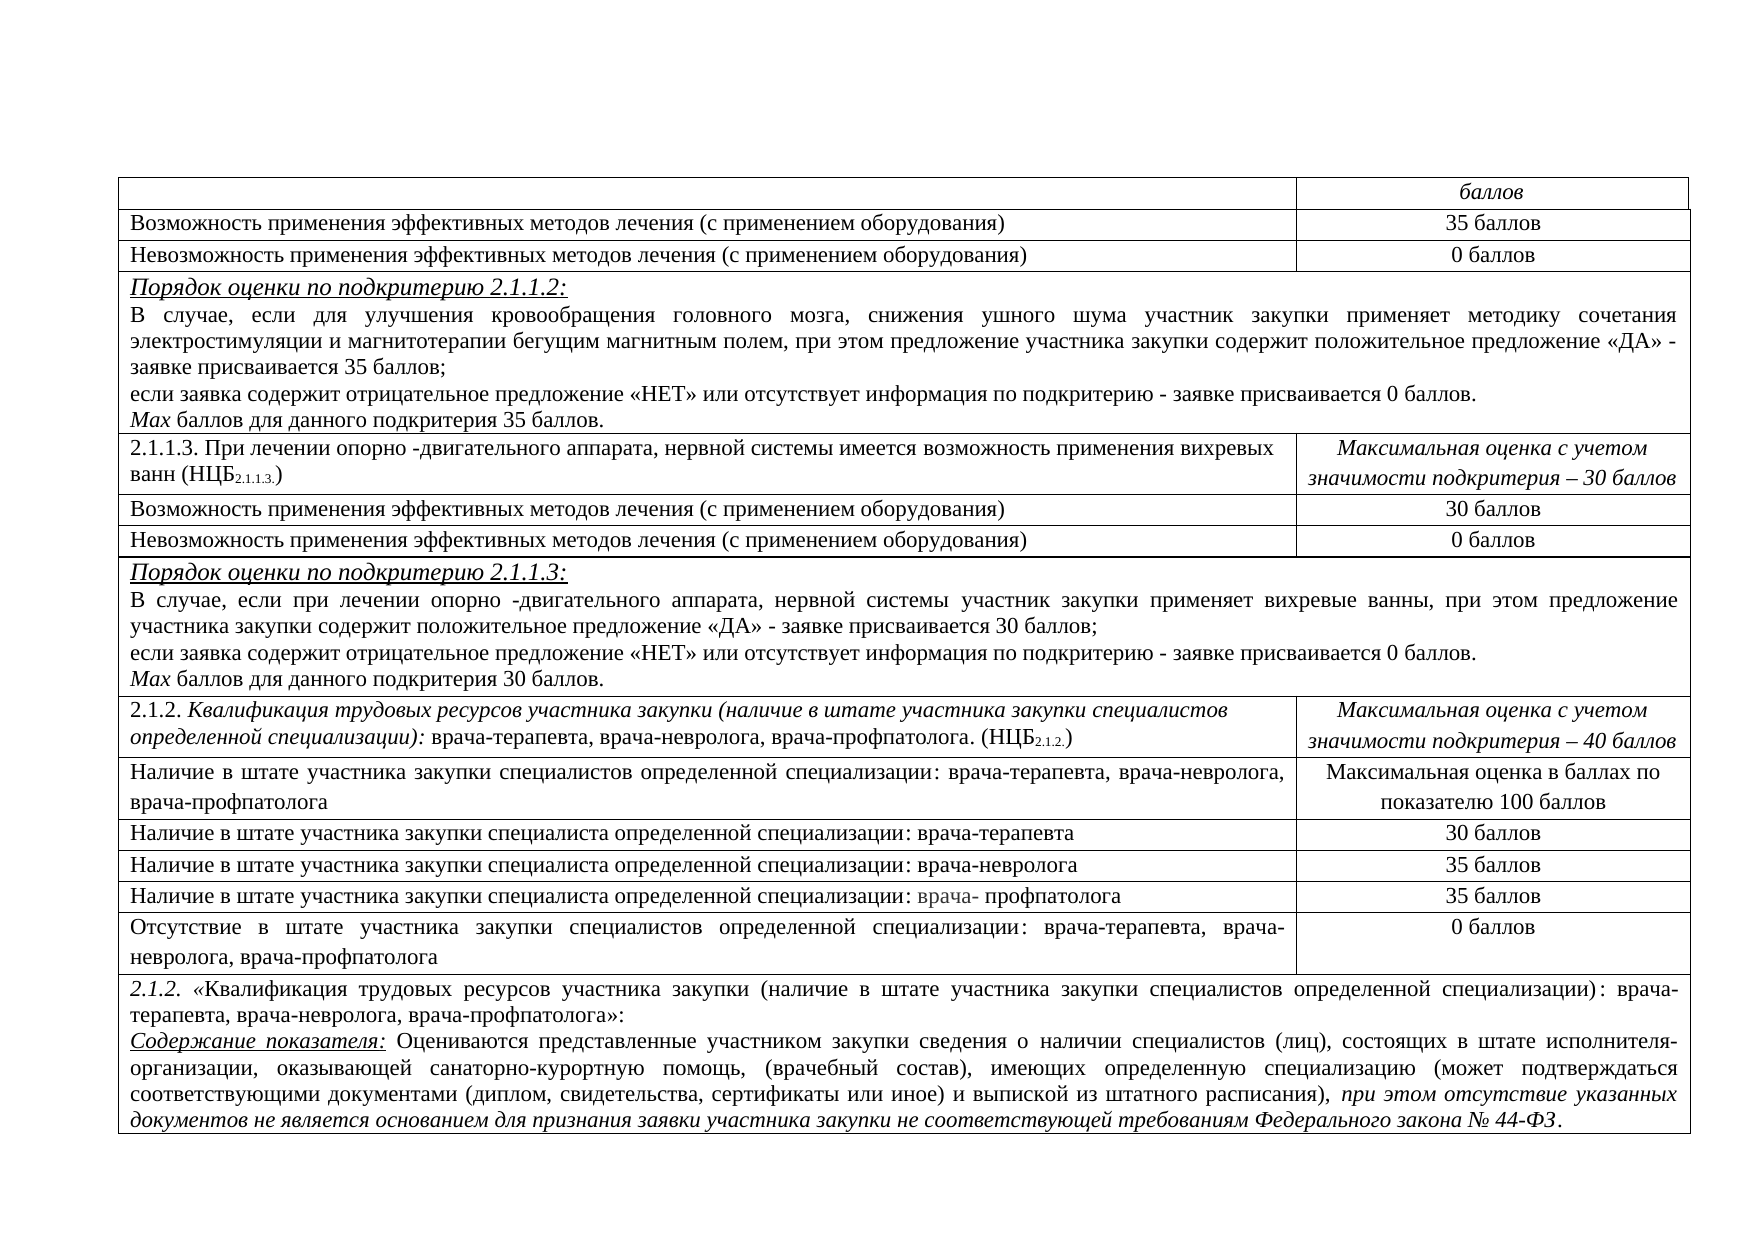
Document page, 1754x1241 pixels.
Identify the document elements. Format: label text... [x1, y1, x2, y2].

table_cell 35 баллов [1297, 882, 1690, 912]
table_cell Максимальная оценка с учетом значимости подкритерия – 40 баллов [1297, 697, 1690, 757]
table_cell 30 баллов [1297, 820, 1690, 850]
table_cell Невозможность применения эффективных методов лечения (с применением оборудования) [119, 526, 1296, 556]
table_cell 0 баллов [1297, 913, 1690, 974]
table_cell Максимальная оценка в баллах по показателю 100 баллов [1297, 758, 1690, 818]
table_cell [1297, 178, 1688, 208]
table_cell Порядок оценки по подкритерию 2.1.1.3: В случае, если при лечении опорно -двигательного аппарата, нервной системы участник закупки применяет вихревые ванны, при этом предложение участника закупки содержит положительное предложение «ДА» - заявке присваивается 30 баллов; если заявка содержит отрицательное предложение «НЕТ» или отсутствует информация по подкритерию - заявке присваивается 0 баллов. Max баллов для данного подкритерия 30 баллов. [119, 558, 1690, 696]
table_cell 35 баллов [1297, 210, 1690, 240]
table_cell 2.1.2. Квалификация трудовых ресурсов участника закупки (наличие в штате участника закупки специалистов определенной специализации): врача-терапевта, врача-невролога, врача-профпатолога. (НЦБ2.1.2.) [119, 697, 1296, 757]
table_cell Максимальная оценка с учетом значимости подкритерия – 30 баллов [1297, 434, 1690, 494]
table_cell Возможность применения эффективных методов лечения (с применением оборудования) [119, 495, 1296, 525]
table_cell Наличие в штате участника закупки специалистов определенной специализации: врача-терапевта, врача-невролога, врача-профпатолога [119, 758, 1296, 818]
table_cell Наличие в штате участника закупки специалиста определенной специализации: врача-терапевта [119, 820, 1296, 850]
table_cell Наличие в штате участника закупки специалиста определенной специализации: врача- профпатолога [119, 882, 1296, 912]
table_cell Невозможность применения эффективных методов лечения (с применением оборудования) [119, 241, 1296, 271]
table_cell Отсутствие в штате участника закупки специалистов определенной специализации: врача-терапевта, врача-невролога, врача-профпатолога [119, 913, 1296, 974]
table_cell 0 баллов [1297, 526, 1690, 556]
table_cell Порядок оценки по подкритерию 2.1.1.2: В случае, если для улучшения кровообращения головного мозга, снижения ушного шума участник закупки применяет методику сочетания электростимуляции и магнитотерапии бегущим магнитным полем, при этом предложение участника закупки содержит положительное предложение «ДА» - заявке присваивается 35 баллов; если заявка содержит отрицательное предложение «НЕТ» или отсутствует информация по подкритерию - заявке присваивается 0 баллов. Max баллов для данного подкритерия 35 баллов. [119, 272, 1690, 432]
table_cell 35 баллов [1297, 851, 1690, 881]
table_cell 2.1.1.3. При лечении опорно -двигательного аппарата, нервной системы имеется возможность применения вихревых ванн (НЦБ2.1.1.3.) [119, 434, 1296, 494]
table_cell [119, 975, 1690, 1133]
table_cell 0 баллов [1297, 241, 1690, 271]
table_cell Возможность применения эффективных методов лечения (с применением оборудования) [119, 210, 1296, 240]
table_cell 30 баллов [1297, 495, 1690, 525]
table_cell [119, 178, 1296, 208]
table_cell Наличие в штате участника закупки специалиста определенной специализации: врача-невролога [119, 851, 1296, 881]
